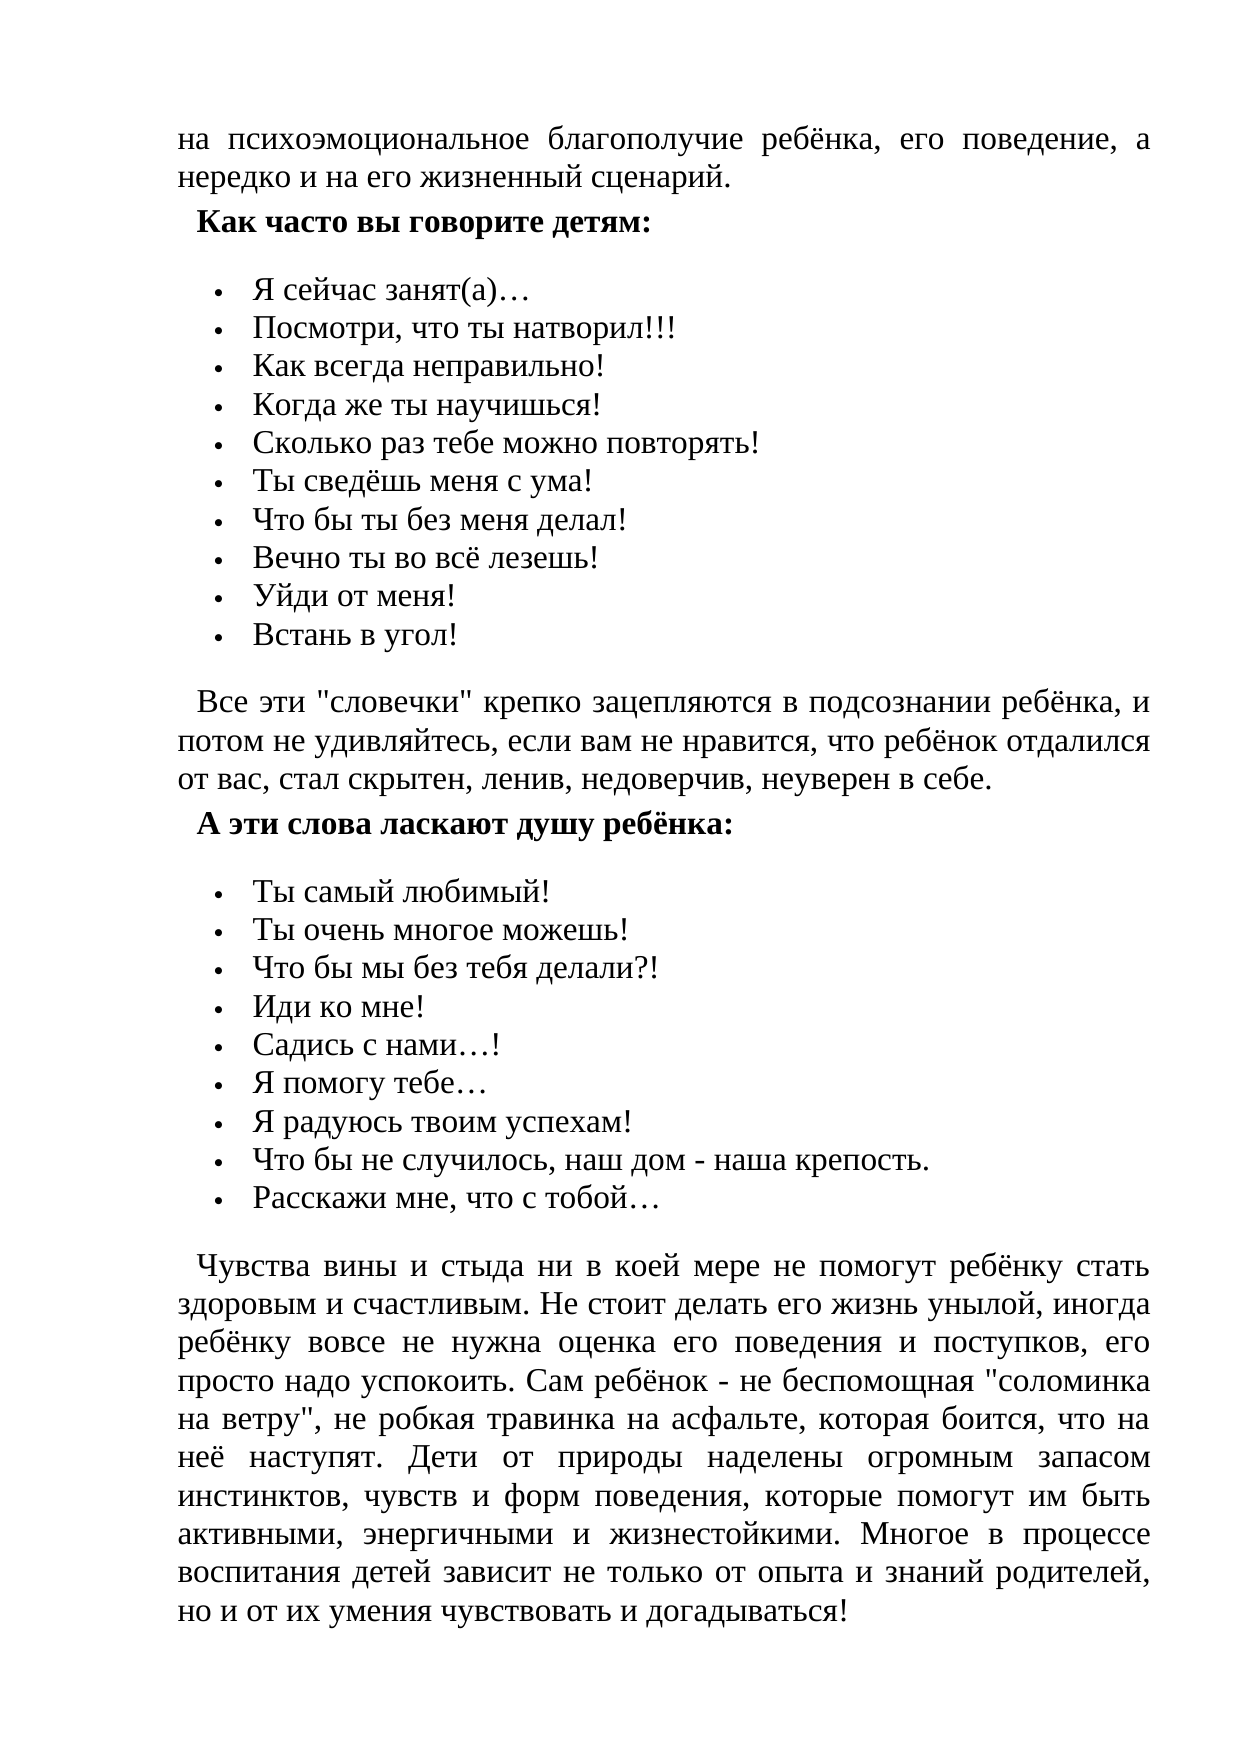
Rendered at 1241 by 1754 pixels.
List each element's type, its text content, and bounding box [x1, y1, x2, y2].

list Что бы ты без меня делал! [215, 499, 1152, 537]
list Уйди от меня! [215, 576, 1152, 614]
list Когда же ты научишься! [215, 384, 1152, 422]
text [177, 118, 1152, 195]
list Вечно ты во всё лезешь! [215, 537, 1152, 576]
list Я радуюсь твоим успехам! [215, 1101, 1152, 1139]
list Расскажи мне, что с тобой… [215, 1177, 1152, 1216]
list Сколько раз тебе можно повторять! [215, 422, 1152, 461]
list Иди ко мне! [215, 986, 1152, 1024]
list Ты самый любимый! [215, 871, 1152, 909]
list Ты очень многое можешь! [215, 909, 1152, 947]
list Что бы мы без тебя делали?! [215, 947, 1152, 986]
text Все эти "словечки" крепко зацепляются в подсознании ребёнка, и потом не удивляйтесь, если вам не нравится, что ребёнок отдалился от вас, стал скрытен, ленив, недоверчив, неуверен в себе. [177, 682, 1152, 797]
text А эти слова ласкают душу ребёнка: [177, 803, 1152, 842]
list Я помогу тебе… [215, 1062, 1152, 1101]
list Ты сведёшь меня с ума! [215, 461, 1152, 499]
list Встань в угол! [215, 614, 1152, 652]
text Как часто вы говорите детям: [177, 202, 1152, 240]
list Садись с нами…! [215, 1024, 1152, 1062]
list Я сейчас занят(а)… [215, 269, 1152, 307]
list Как всегда неправильно! [215, 346, 1152, 384]
list Посмотри, что ты натворил!!! [215, 307, 1152, 346]
text Чувства вины и стыда ни в коей мере не помогут ребёнку стать здоровым и счастливым. Не стоит делать его жизнь унылой, иногда ребёнку вовсе не нужна оценка его поведения и поступков, его просто надо успокоить. Сам ребёнок - не беспомощная "соломинка на ветру", не робкая травинка на асфальте, которая боится, что на неё наступят. Дети от природы наделены огромным запасом инстинктов, чувств и форм поведения, которые помогут им быть активными, энергичными и жизнестойкими. Многое в процессе воспитания детей зависит не только от опыта и знаний родителей, но и от их умения чувствовать и догадываться! [177, 1245, 1152, 1628]
list Что бы не случилось, наш дом - наша крепость. [215, 1139, 1152, 1177]
